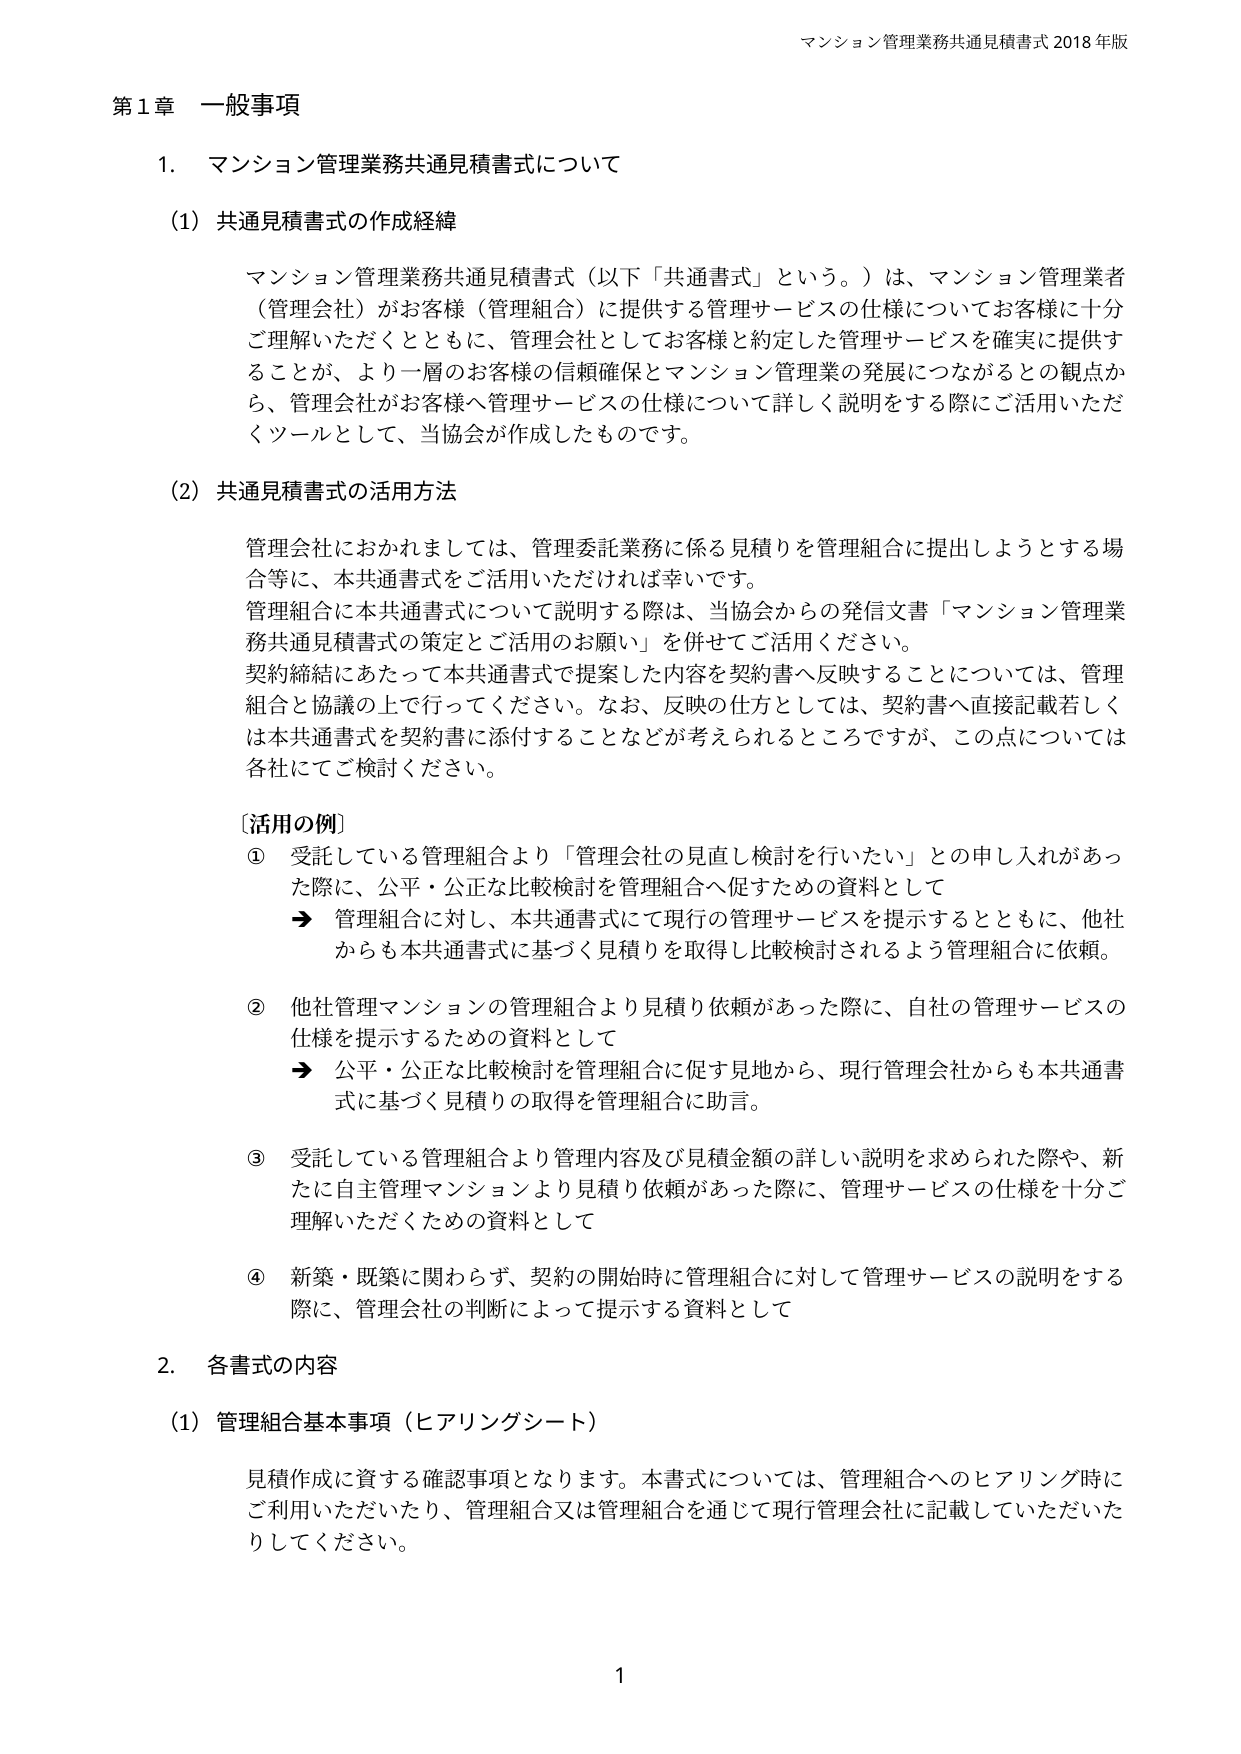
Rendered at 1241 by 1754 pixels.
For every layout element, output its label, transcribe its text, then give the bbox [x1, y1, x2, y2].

subtitle マンション管理業務共通見積書式について [157, 147, 1128, 179]
list 他社管理マンションの管理組合より見積り依頼があった際に、自社の管理サービスの仕様を提示するための資料として [246, 990, 1128, 1053]
list 公平・公正な比較検討を管理組合に促す見地から、現行管理会社からも本共通書式に基づく見積りの取得を管理組合に助言。 [290, 1053, 1128, 1116]
subtitle 一般事項 [112, 86, 1128, 122]
text マンション管理業務共通見積書式（以下「共通書式」という。）は、マンション管理業者（管理会社）がお客様（管理組合）に提供する管理サービスの仕様についてお客様に十分ご理解いただくとともに、管理会社としてお客様と約定した管理サービスを確実に提供することが、より一層のお客様の信頼確保とマンション管理業の発展につながるとの観点から、管理会社がお客様へ管理サービスの仕様について詳しく説明をする際にご活用いただくツールとして、当協会が作成したものです。 [245, 260, 1128, 449]
list 受託している管理組合より「管理会社の見直し検討を行いたい」との申し入れがあった際に、公平・公正な比較検討を管理組合へ促すための資料として [246, 839, 1128, 902]
list 受託している管理組合より管理内容及び見積金額の詳しい説明を求められた際や、新たに自主管理マンションより見積り依頼があった際に、管理サービスの仕様を十分ご理解いただくための資料として [246, 1141, 1128, 1235]
text 〔活用の例〕 [112, 808, 1128, 839]
list 見積作成に資する確認事項となります。本書式については、管理組合へのヒアリング時にご利用いただいたり、管理組合又は管理組合を通じて現行管理会社に記載していただいたりしてください。 [245, 1462, 1128, 1556]
subtitle 共通見積書式の活用方法 [157, 474, 1128, 506]
subtitle 各書式の内容 [157, 1348, 1128, 1380]
list 新築・既築に関わらず、契約の開始時に管理組合に対して管理サービスの説明をする際に、管理会社の判断によって提示する資料として [246, 1260, 1128, 1323]
text 管理会社におかれましては、管理委託業務に係る見積りを管理組合に提出しようとする場合等に、本共通書式をご活用いただければ幸いです。 管理組合に本共通書式について説明する際は、当協会からの発信文書「マンション管理業務共通見積書式の策定とご活用のお願い」を併せてご活用ください。 契約締結にあたって本共通書式で提案した内容を契約書へ反映することについては、管理組合と協議の上で行ってください。なお、反映の仕方としては、契約書へ直接記載若しくは本共通書式を契約書に添付することなどが考えられるところですが、この点については各社にてご検討ください。 [245, 531, 1128, 783]
subtitle 管理組合基本事項（ヒアリングシート） [157, 1405, 1128, 1437]
list 管理組合に対し、本共通書式にて現行の管理サービスを提示するとともに、他社からも本共通書式に基づく見積りを取得し比較検討されるよう管理組合に依頼。 [290, 902, 1128, 965]
subtitle 共通見積書式の作成経緯 [157, 204, 1128, 235]
